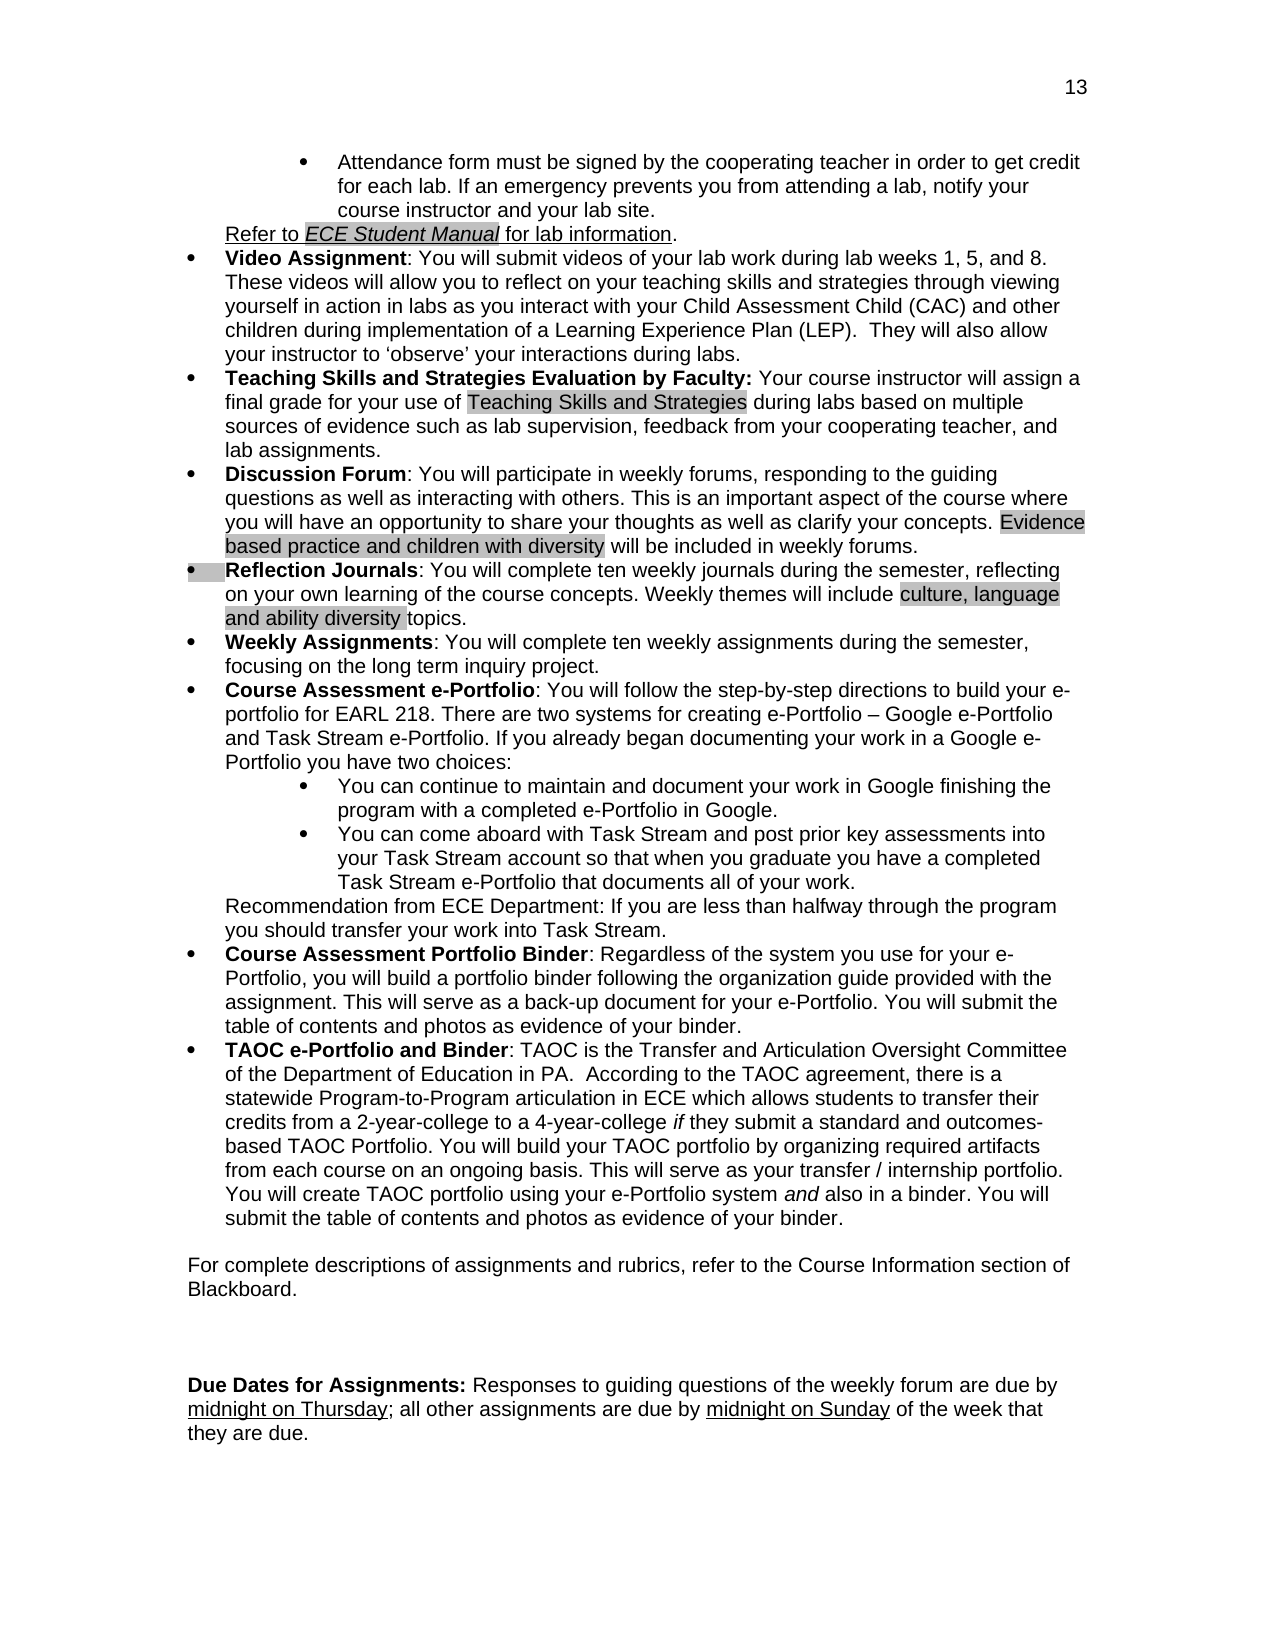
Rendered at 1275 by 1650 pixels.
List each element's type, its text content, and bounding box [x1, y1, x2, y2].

text Refer to ECE Student Manual for lab information. [499, 222, 1087, 246]
list TAOC e-Portfolio and Binder: TAOC is the Transfer and Articulation Oversight Committee of the Department of Education in PA. According to the TAOC agreement, there is a statewide Program-to-Program articulation in ECE which allows students to transfer their credits from a 2-year-college to a 4-year-college if they submit a standard and outcomes-based TAOC Portfolio. You will build your TAOC portfolio by organizing required artifacts from each course on an ongoing basis. This will serve as your transfer / internship portfolio. You will create TAOC portfolio using your e-Portfolio system and also in a binder. You will submit the table of contents and photos as evidence of your binder. [187, 1037, 1087, 1229]
text Due Dates for Assignments: Responses to guiding questions of the weekly forum are due by midnight on Thursday; all other assignments are due by midnight on Sunday of the week that they are due. [187, 1373, 1087, 1469]
list Course Assessment e-Portfolio: You will follow the step-by-step directions to build your e-portfolio for EARL 218. There are two systems for creating e-Portfolio – Google e-Portfolio and Task Stream e-Portfolio. If you already began documenting your work in a Google e-Portfolio you have two choices: [187, 678, 1087, 774]
text Recommendation from ECE Department: If you are less than halfway through the program you should transfer your work into Task Stream. [225, 894, 1087, 942]
list Teaching Skills and Strategies Evaluation by Faculty: Your course instructor will assign a final grade for your use of Teaching Skills and Strategies during labs based on multiple sources of evidence such as lab supervision, feedback from your cooperating teacher, and lab assignments. [187, 366, 1087, 462]
list Course Assessment Portfolio Binder: Regardless of the system you use for your e-Portfolio, you will build a portfolio binder following the organization guide provided with the assignment. This will serve as a back-up document for your e-Portfolio. You will submit the table of contents and photos as evidence of your binder. [187, 942, 1087, 1037]
list You can continue to maintain and document your work in Google finishing the program with a completed e-Portfolio in Google. [300, 774, 1087, 822]
list Discussion Forum: You will participate in weekly forums, responding to the guiding questions as well as interacting with others. This is an important aspect of the course where you will have an opportunity to share your thoughts as well as clarify your concepts. Evidence based practice and children with diversity will be included in weekly forums. [187, 462, 1087, 558]
list Video Assignment: You will submit videos of your lab work during lab weeks 1, 5, and 8. These videos will allow you to reflect on your teaching skills and strategies through viewing yourself in action in labs as you interact with your Child Assessment Child (CAC) and other children during implementation of a Learning Experience Plan (LEP). They will also allow your instructor to ‘observe’ your interactions during labs. [187, 246, 1087, 366]
list Weekly Assignments: You will complete ten weekly assignments during the semester, focusing on the long term inquiry project. [187, 630, 1087, 678]
list You can come aboard with Task Stream and post prior key assessments into your Task Stream account so that when you graduate you have a completed Task Stream e-Portfolio that documents all of your work. [300, 822, 1087, 894]
list Attendance form must be signed by the cooperating teacher in order to get credit for each lab. If an emergency prevents you from attending a lab, notify your course instructor and your lab site. [300, 150, 1087, 222]
text For complete descriptions of assignments and rubrics, refer to the Course Information section of Blackboard. [187, 1253, 1087, 1325]
list Reflection Journals: You will complete ten weekly journals during the semester, reflecting on your own learning of the course concepts. Weekly themes will include culture, language and ability diversity topics. [187, 558, 1087, 630]
